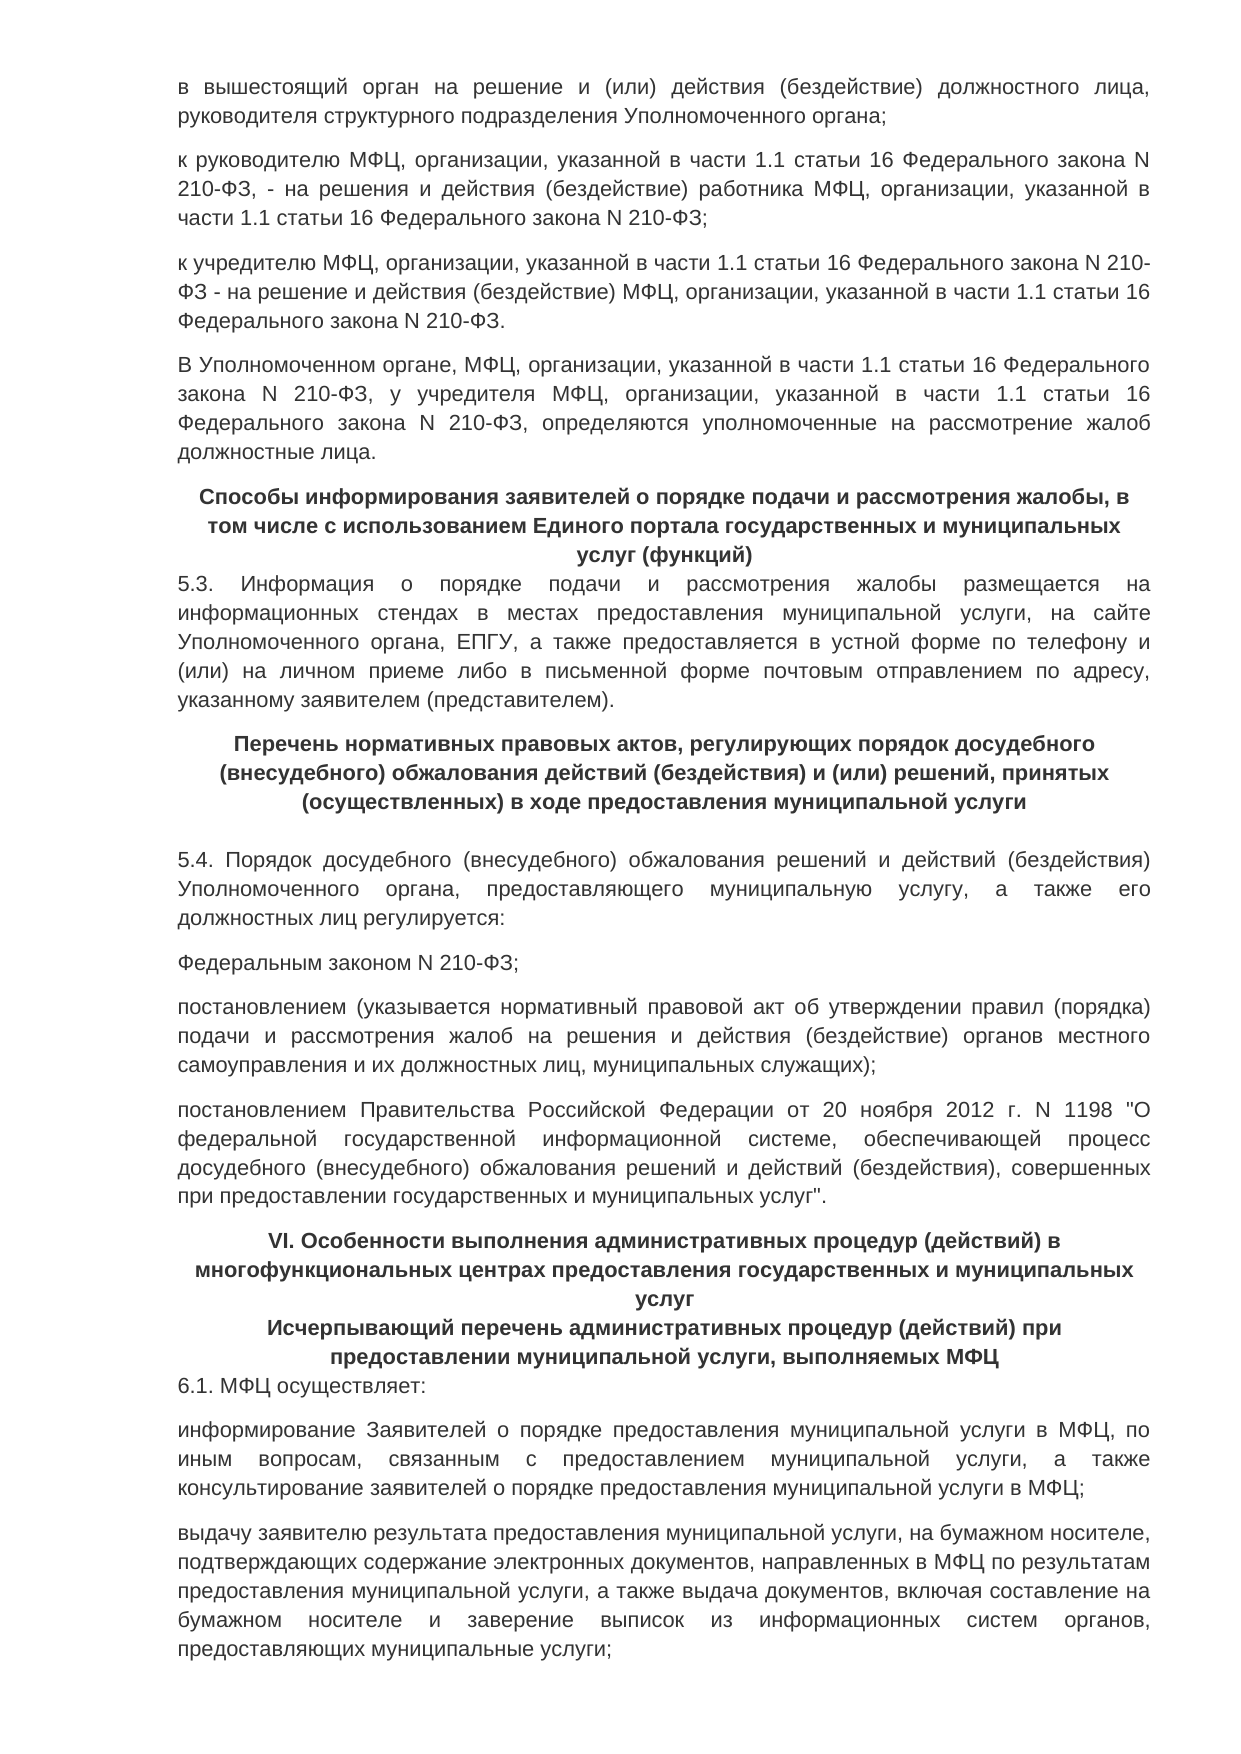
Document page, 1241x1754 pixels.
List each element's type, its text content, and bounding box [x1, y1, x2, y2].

text постановлением Правительства Российской Федерации от 20 ноября 2012 г. N 1198 "О федеральной государственной информационной системе, обеспечивающей процесс досудебного (внесудебного) обжалования решений и действий (бездействия), совершенных при предоставлении государственных и муниципальных услуг". [177, 1097, 1152, 1209]
text постановлением (указывается нормативный правовой акт об утверждении правил (порядка) подачи и рассмотрения жалоб на решения и действия (бездействие) органов местного самоуправления и их должностных лиц, муниципальных служащих); [177, 994, 1152, 1077]
text VI. Особенности выполнения административных процедур (действий) в многофункциональных центрах предоставления государственных и муниципальных услуг [177, 1228, 1152, 1311]
text к руководителю МФЦ, организации, указанной в части 1.1 статьи 16 Федерального закона N 210-ФЗ, - на решения и действия (бездействие) работника МФЦ, организации, указанной в части 1.1 статьи 16 Федерального закона N 210-ФЗ; [177, 147, 1152, 231]
text В Уполномоченном органе, МФЦ, организации, указанной в части 1.1 статьи 16 Федерального закона N 210-ФЗ, у учредителя МФЦ, организации, указанной в части 1.1 статьи 16 Федерального закона N 210-ФЗ, определяются уполномоченные на рассмотрение жалоб должностные лица. [177, 352, 1152, 464]
text к учредителю МФЦ, организации, указанной в части 1.1 статьи 16 Федерального закона N 210-ФЗ - на решение и действия (бездействие) МФЦ, организации, указанной в части 1.1 статьи 16 Федерального закона N 210-ФЗ. [177, 250, 1152, 333]
text информирование Заявителей о порядке предоставления муниципальной услуги в МФЦ, по иным вопросам, связанным с предоставлением муниципальной услуги, а также консультирование заявителей о порядке предоставления муниципальной услуги в МФЦ; [177, 1417, 1152, 1501]
text Федеральным законом N 210-ФЗ; [177, 949, 1152, 975]
text Способы информирования заявителей о порядке подачи и рассмотрения жалобы, в том числе с использованием Единого портала государственных и муниципальных услуг (функций) [177, 484, 1152, 567]
text выдачу заявителю результата предоставления муниципальной услуги, на бумажном носителе, подтверждающих содержание электронных документов, направленных в МФЦ по результатам предоставления муниципальной услуги, а также выдача документов, включая составление на бумажном носителе и заверение выписок из информационных систем органов, предоставляющих муниципальные услуги; [177, 1520, 1152, 1661]
text 5.3. Информация о порядке подачи и рассмотрения жалобы размещается на информационных стендах в местах предоставления муниципальной услуги, на сайте Уполномоченного органа, ЕПГУ, а также предоставляется в устной форме по телефону и (или) на личном приеме либо в письменной форме почтовым отправлением по адресу, указанному заявителем (представителем). [177, 571, 1152, 712]
text 6.1. МФЦ осуществляет: [177, 1373, 1152, 1398]
text Исчерпывающий перечень административных процедур (действий) при предоставлении муниципальной услуги, выполняемых МФЦ [177, 1315, 1152, 1369]
text Перечень нормативных правовых актов, регулирующих порядок досудебного (внесудебного) обжалования действий (бездействия) и (или) решений, принятых (осуществленных) в ходе предоставления муниципальной услуги [177, 731, 1152, 814]
text в вышестоящий орган на решение и (или) действия (бездействие) должностного лица, руководителя структурного подразделения Уполномоченного органа; [177, 74, 1152, 128]
text 5.4. Порядок досудебного (внесудебного) обжалования решений и действий (бездействия) Уполномоченного органа, предоставляющего муниципальную услугу, а также его должностных лиц регулируется: [177, 847, 1152, 930]
